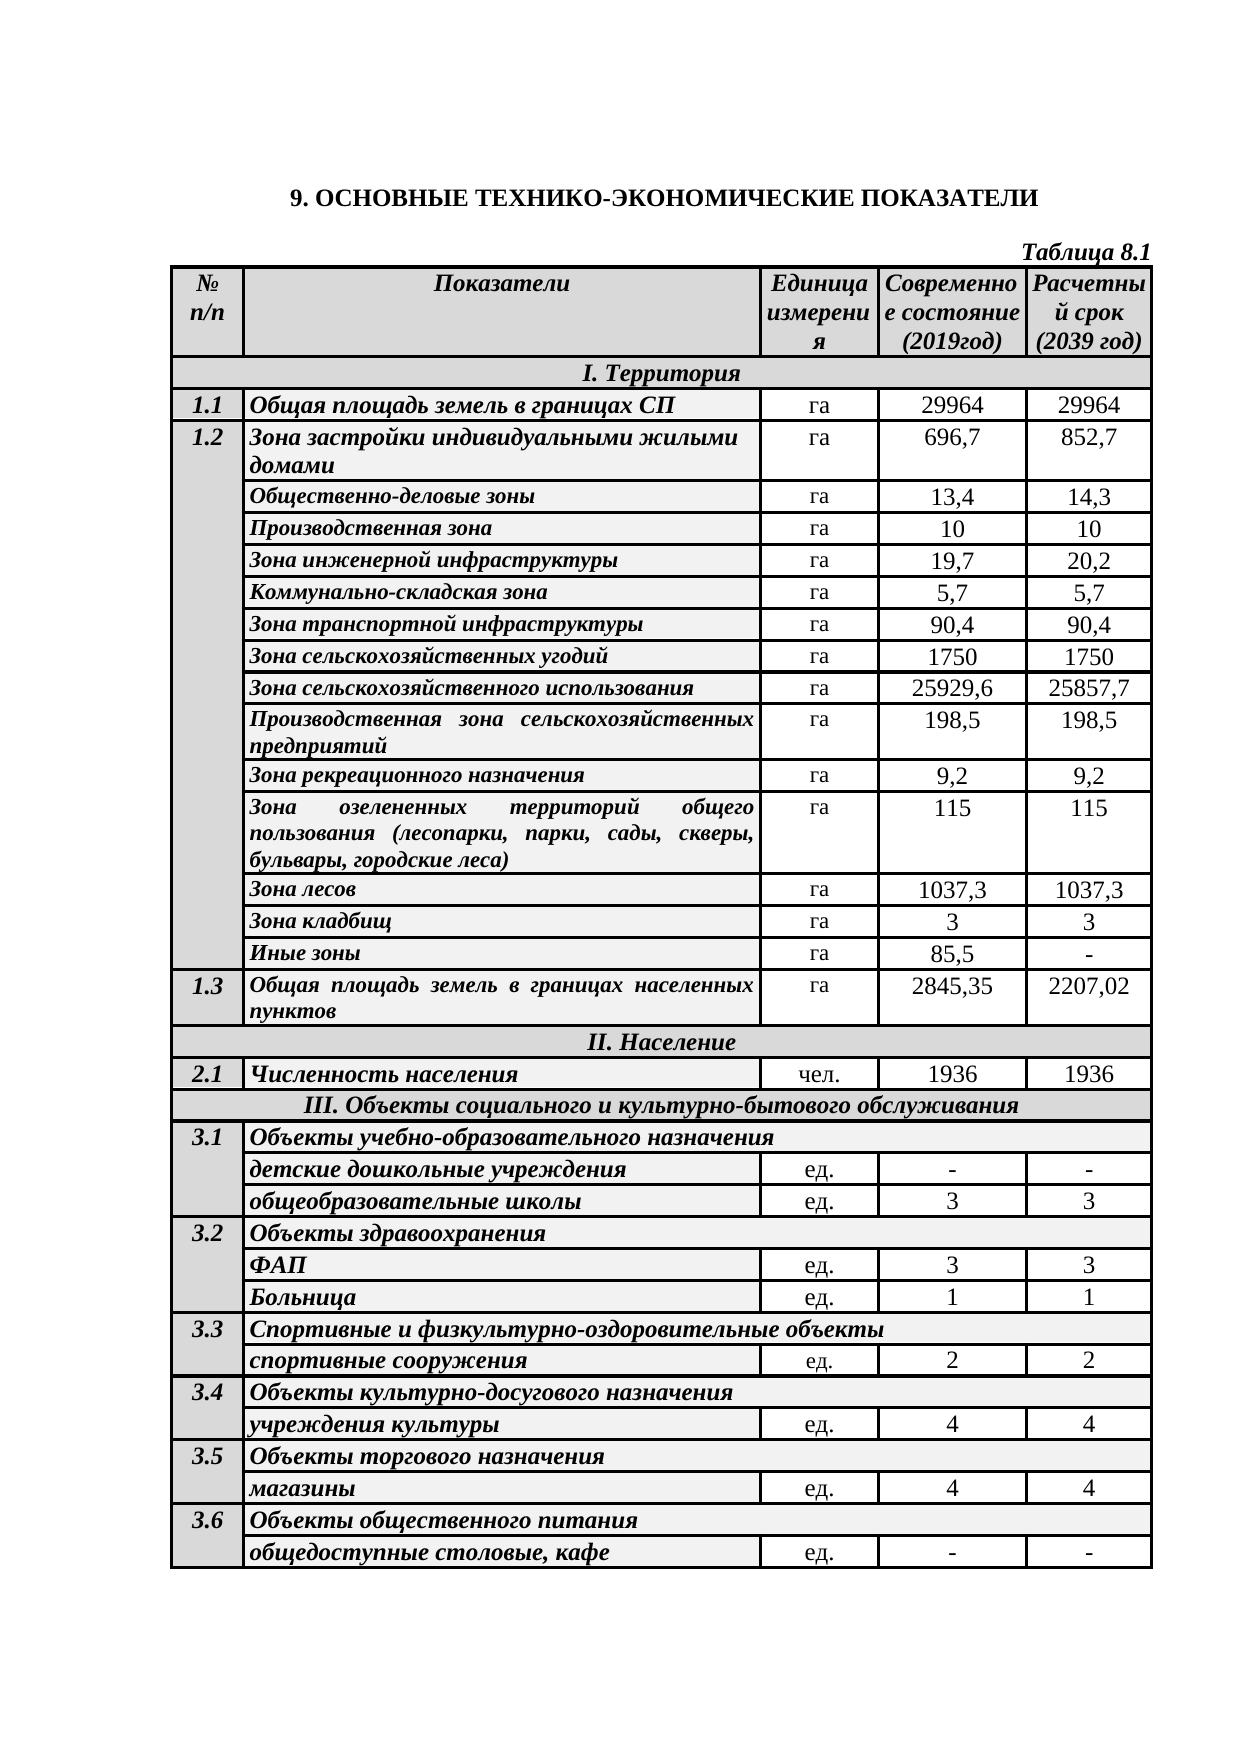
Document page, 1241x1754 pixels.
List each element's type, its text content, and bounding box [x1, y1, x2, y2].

table_cell Объекты общественного питания [245, 1505, 1150, 1534]
table_cell Общая площадь земель в границах СП [245, 390, 759, 418]
table_cell 3 [1028, 1250, 1150, 1279]
table_cell га [762, 482, 877, 511]
table_cell 3.3 [173, 1314, 242, 1374]
table_cell 9,2 [880, 761, 1025, 790]
table_cell 14,3 [1028, 482, 1150, 511]
text Таблица 8.1 [177, 237, 1152, 265]
table_cell 4 [880, 1473, 1025, 1502]
table_cell га [762, 907, 877, 936]
table_cell 3.1 [173, 1123, 242, 1215]
table_cell 29964 [880, 390, 1025, 418]
table_cell 9,2 [1028, 761, 1150, 790]
table_cell ФАП [245, 1250, 759, 1279]
table_cell общедоступные столовые, кафе [245, 1537, 759, 1566]
table_cell Зона рекреационного назначения [245, 761, 759, 790]
table_cell 5,7 [1028, 578, 1150, 607]
table_cell - [1028, 1537, 1150, 1566]
table_cell Численность населения [245, 1059, 759, 1087]
table_cell 1.2 [173, 422, 242, 968]
table_cell Объекты здравоохранения [245, 1218, 1150, 1247]
table_cell 1750 [1028, 642, 1150, 670]
table_cell II. Население [173, 1027, 1150, 1056]
table_cell 25857,7 [1028, 674, 1150, 702]
table_cell га [762, 674, 877, 702]
table_cell Зона сельскохозяйственного использования [245, 674, 759, 702]
table_cell 696,7 [880, 422, 1025, 479]
table_cell Зона застройки индивидуальными жилыми домами [245, 422, 759, 479]
table_cell Коммунально-складская зона [245, 578, 759, 607]
table_cell Зона озелененных территорий общего пользования (лесопарки, парки, сады, скверы, бульвары, городские леса) [245, 793, 759, 872]
table_cell ед. [762, 1473, 877, 1502]
table_cell 90,4 [880, 610, 1025, 638]
table_cell га [762, 971, 877, 1024]
table_cell 25929,6 [880, 674, 1025, 702]
table_cell га [762, 390, 877, 418]
table_header Современное состояние (2019год) [880, 269, 1025, 355]
table_cell учреждения культуры [245, 1409, 759, 1438]
table_cell - [1028, 939, 1150, 968]
table_cell 1 [1028, 1282, 1150, 1311]
table_cell 10 [880, 514, 1025, 543]
table_cell 198,5 [880, 705, 1025, 758]
table_cell Общественно-деловые зоны [245, 482, 759, 511]
table_cell спортивные сооружения [245, 1346, 759, 1374]
table_cell 1936 [1028, 1059, 1150, 1087]
table_cell 3.6 [173, 1505, 242, 1566]
table_cell ед. [762, 1154, 877, 1183]
table_cell Больница [245, 1282, 759, 1311]
table_cell 3.4 [173, 1378, 242, 1438]
table_cell 4 [880, 1409, 1025, 1438]
table_cell Общая площадь земель в границах населенных пунктов [245, 971, 759, 1024]
table_cell 1936 [880, 1059, 1025, 1087]
table_cell чел. [762, 1059, 877, 1087]
table_cell 29964 [1028, 390, 1150, 418]
table_cell 1.3 [173, 971, 242, 1024]
table_cell 10 [1028, 514, 1150, 543]
table_cell 19,7 [880, 546, 1025, 575]
table_cell ед. [762, 1282, 877, 1311]
table_cell 13,4 [880, 482, 1025, 511]
table_cell - [1028, 1154, 1150, 1183]
table_cell 4 [1028, 1473, 1150, 1502]
table_header Единица измерения [762, 269, 877, 355]
subtitle 9. Основные технико-экономические показатели [177, 183, 1152, 212]
table_cell Иные зоны [245, 939, 759, 968]
table_cell Объекты торгового назначения [245, 1441, 1150, 1470]
table_cell ед. [762, 1250, 877, 1279]
table_cell ед. [762, 1186, 877, 1215]
table_cell 2207,02 [1028, 971, 1150, 1024]
table_cell га [762, 514, 877, 543]
table_cell 90,4 [1028, 610, 1150, 638]
table_cell Зона инженерной инфраструктуры [245, 546, 759, 575]
table_cell 20,2 [1028, 546, 1150, 575]
table_cell ед. [762, 1537, 877, 1566]
table_header № п/п [173, 269, 242, 355]
table_cell - [880, 1154, 1025, 1183]
table_cell 1037,3 [1028, 875, 1150, 904]
table_cell 85,5 [880, 939, 1025, 968]
table_cell га [762, 761, 877, 790]
table_cell 2 [880, 1346, 1025, 1374]
table_cell - [880, 1537, 1025, 1566]
table_cell 3.5 [173, 1441, 242, 1502]
table_cell га [762, 875, 877, 904]
table_cell га [762, 546, 877, 575]
table_cell общеобразовательные школы [245, 1186, 759, 1215]
table_header Расчетный срок (2039 год) [1028, 269, 1150, 355]
table_cell 3 [1028, 1186, 1150, 1215]
table_cell 3.2 [173, 1218, 242, 1311]
table_cell 2.1 [173, 1059, 242, 1087]
table_cell га [762, 610, 877, 638]
table_cell га [762, 793, 877, 872]
table_cell га [762, 422, 877, 479]
table_cell Зона кладбищ [245, 907, 759, 936]
table_cell 852,7 [1028, 422, 1150, 479]
table_cell га [762, 705, 877, 758]
table_cell 1750 [880, 642, 1025, 670]
table_cell 3 [880, 907, 1025, 936]
table_cell ед. [762, 1409, 877, 1438]
table_cell Зона транспортной инфраструктуры [245, 610, 759, 638]
table_cell 1037,3 [880, 875, 1025, 904]
table_cell Объекты учебно-образовательного назначения [245, 1123, 1150, 1151]
table_cell магазины [245, 1473, 759, 1502]
table_cell ед. [762, 1346, 877, 1374]
table_cell I. Территория [173, 358, 1150, 387]
table_cell 1.1 [173, 390, 242, 418]
table_cell 5,7 [880, 578, 1025, 607]
table_cell Производственная зона [245, 514, 759, 543]
table_cell 3 [880, 1186, 1025, 1215]
table_cell 115 [1028, 793, 1150, 872]
table_cell Спортивные и физкультурно-оздоровительные объекты [245, 1314, 1150, 1342]
table_cell 3 [880, 1250, 1025, 1279]
table_cell 198,5 [1028, 705, 1150, 758]
table_cell га [762, 642, 877, 670]
table_header Показатели [245, 269, 759, 355]
table_cell 4 [1028, 1409, 1150, 1438]
table_cell га [762, 578, 877, 607]
table_cell 3 [1028, 907, 1150, 936]
table_cell 1 [880, 1282, 1025, 1311]
table_cell детские дошкольные учреждения [245, 1154, 759, 1183]
table_cell 115 [880, 793, 1025, 872]
table_cell Объекты культурно-досугового назначения [245, 1378, 1150, 1406]
table_cell III. Объекты социального и культурно-бытового обслуживания [173, 1091, 1150, 1119]
table_cell 2845,35 [880, 971, 1025, 1024]
table_cell Зона сельскохозяйственных угодий [245, 642, 759, 670]
table_cell 2 [1028, 1346, 1150, 1374]
table_cell га [762, 939, 877, 968]
table_cell Зона лесов [245, 875, 759, 904]
table_cell Производственная зона сельскохозяйственных предприятий [245, 705, 759, 758]
